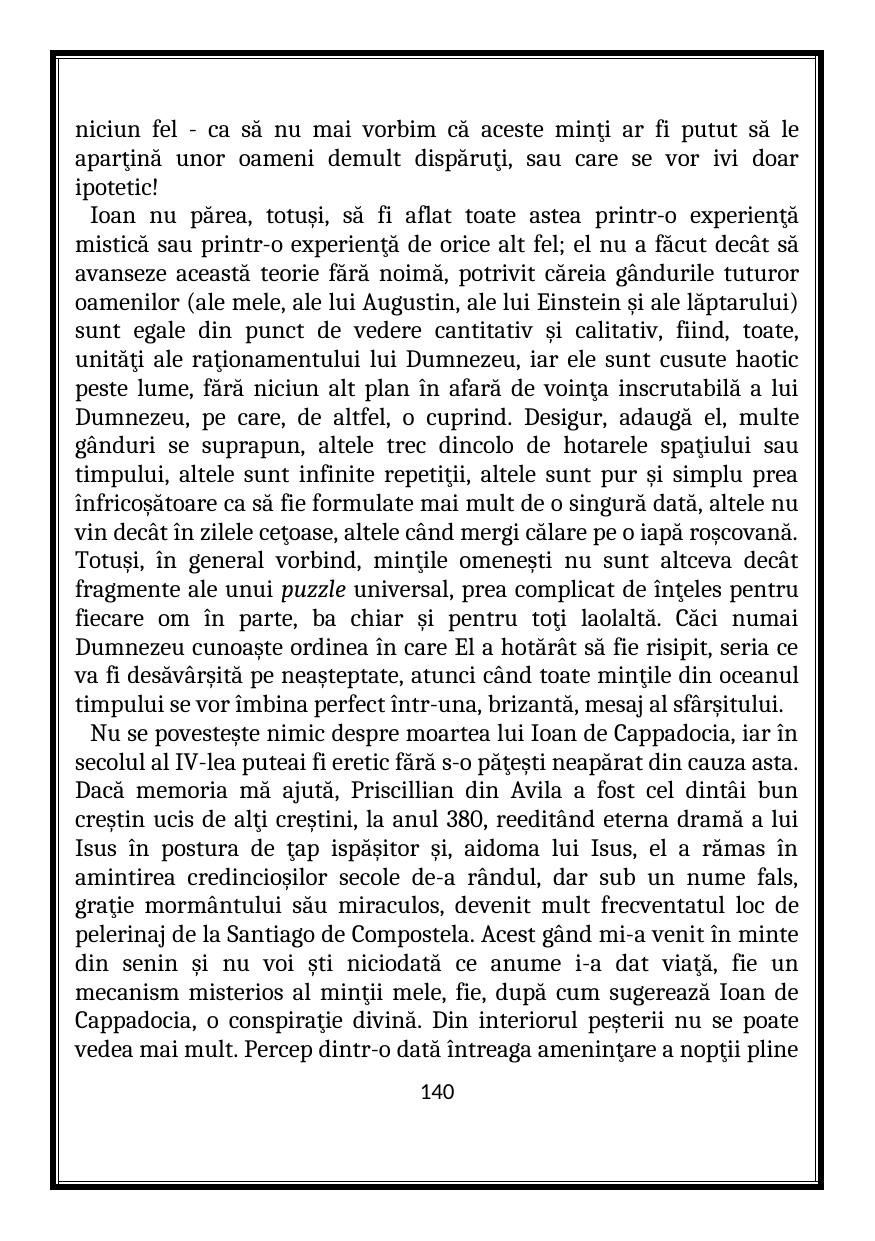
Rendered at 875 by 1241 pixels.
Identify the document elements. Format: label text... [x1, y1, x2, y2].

text Ioan nu părea, totuşi, să fi aflat toate astea printr-o experienţă mistică sau printr-o experienţă de orice alt fel; el nu a făcut decât să avanseze această teorie fără noimă, potrivit căreia gândurile tuturor oamenilor (ale mele, ale lui Augustin, ale lui Einstein şi ale lăptarului) sunt egale din punct de vedere cantitativ şi calitativ, fiind, toate, unităţi ale raţionamentului lui Dumnezeu, iar ele sunt cusute haotic peste lume, fără niciun alt plan în afară de voinţa inscrutabilă a lui Dumnezeu, pe care, de altfel, o cuprind. Desigur, adaugă el, multe gânduri se suprapun, altele trec dincolo de hotarele spaţiului sau timpului, altele sunt infinite repetiţii, altele sunt pur şi simplu prea înfricoşătoare ca să fie formulate mai mult de o singură dată, altele nu vin decât în zilele ceţoase, altele când mergi călare pe o iapă roşcovană. Totuşi, în general vorbind, minţile omeneşti nu sunt altceva decât fragmente ale unui puzzle universal, prea complicat de înţeles pentru fiecare om în parte, ba chiar şi pentru toţi laolaltă. Căci numai Dumnezeu cunoaşte ordinea în care El a hotărât să fie risipit, seria ce va fi desăvârşită pe neaşteptate, atunci când toate minţile din oceanul timpului se vor îmbina perfect într-una, brizantă, mesaj al sfârşitului. [75, 201, 799, 719]
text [75, 719, 799, 1064]
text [75, 115, 799, 201]
